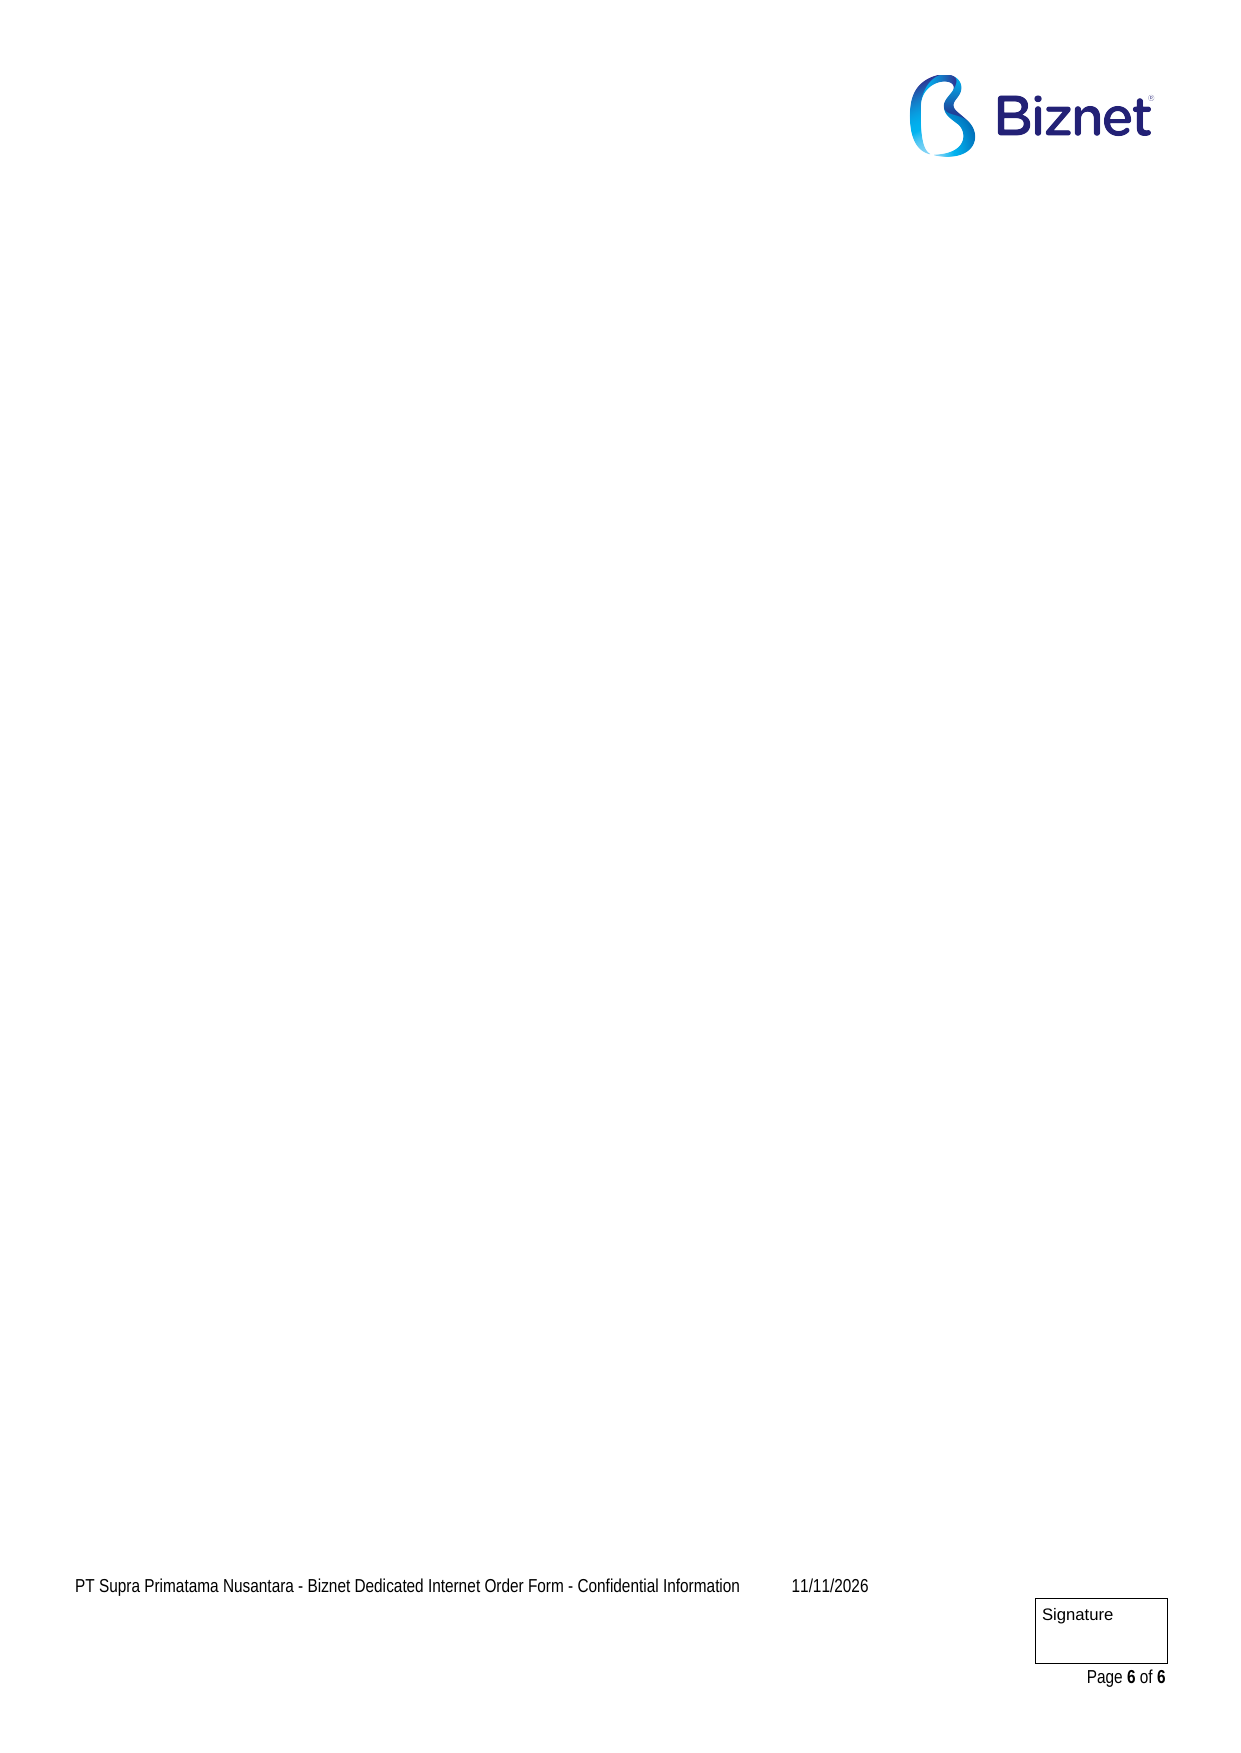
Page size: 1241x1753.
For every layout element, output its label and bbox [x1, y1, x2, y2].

picture [898, 75, 1166, 157]
